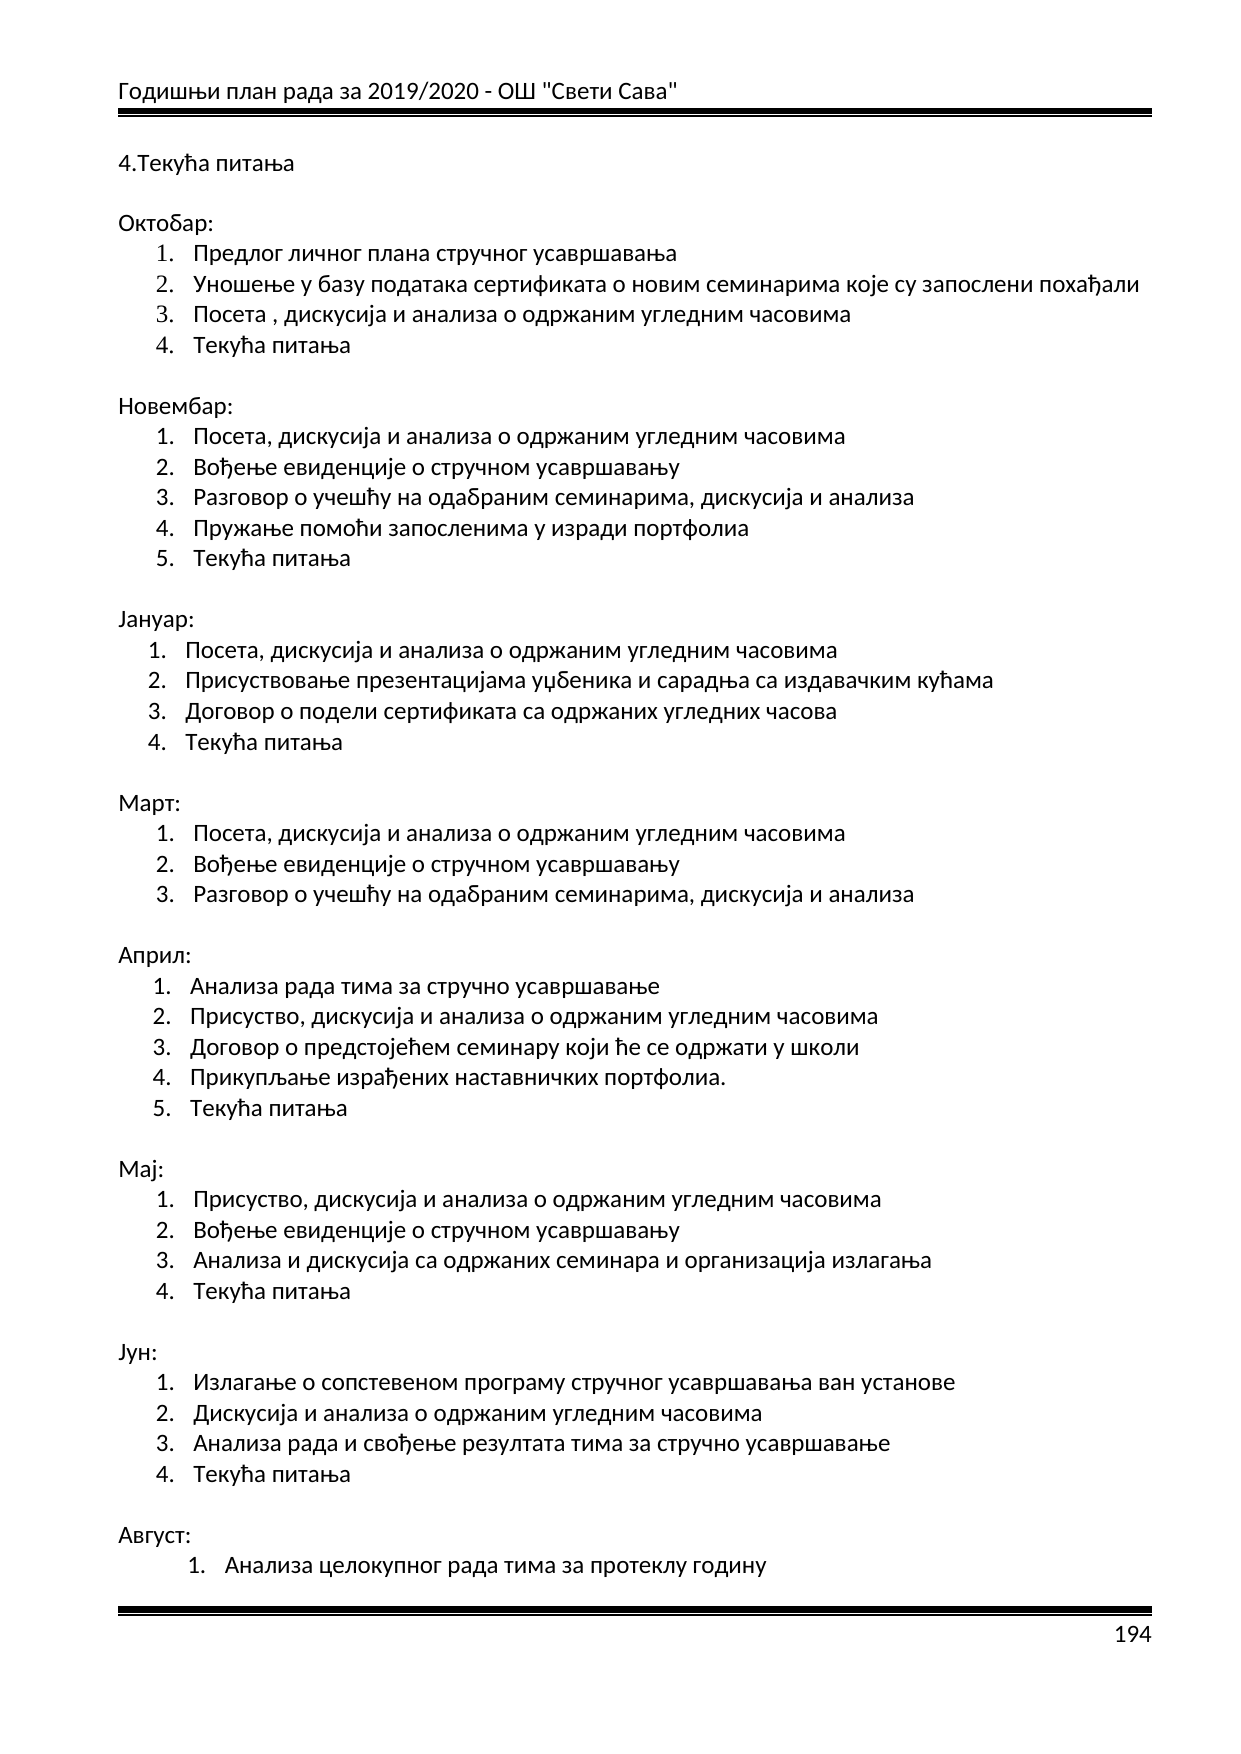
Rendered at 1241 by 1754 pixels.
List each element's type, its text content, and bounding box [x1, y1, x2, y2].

list Прикупљање израђених наставничких портфолиа. [152, 1061, 1152, 1092]
list Анализа целокупног рада тима за протеклу годину [187, 1550, 1152, 1580]
list Присуство, дискусија и анализа о одржаним угледним часовима [156, 1183, 1152, 1214]
list Пружање помоћи запосленима у изради портфолиа [156, 512, 1152, 542]
text 4.Текућа питања [118, 147, 1152, 178]
list Текућа питања [152, 1092, 1152, 1122]
text Новембар: [118, 390, 1152, 420]
text Јун: [118, 1336, 1152, 1367]
list Анализа рада и свођење резултата тима за стручно усавршавање [156, 1428, 1152, 1458]
list Разговор о учешћу на одабраним семинарима, дискусија и анализа [156, 481, 1152, 512]
list Присуство, дискусија и анализа о одржаним угледним часовима [152, 1000, 1152, 1031]
list Текућа питања [156, 1275, 1152, 1306]
list Текућа питања [156, 1458, 1152, 1489]
list Текућа питања [148, 726, 1152, 756]
list Посета , дискусија и анализа о одржаним угледним часовима [156, 298, 1152, 329]
list Присуствовање презентацијама уџбеника и сарадња са издавачким кућама [148, 664, 1152, 695]
list Посета, дискусија и анализа о одржаним угледним часовима [148, 634, 1152, 664]
text Мај: [118, 1153, 1152, 1183]
list Текућа питања [156, 542, 1152, 573]
list Разговор о учешћу на одабраним семинарима, дискусија и анализа [156, 878, 1152, 909]
text Јануар: [118, 603, 1152, 634]
list Предлог личног плана стручног усавршавања [156, 237, 1152, 268]
list Посета, дискусија и анализа о одржаним угледним часовима [156, 420, 1152, 451]
list Дискусија и анализа о одржаним угледним часовима [156, 1397, 1152, 1428]
list Текућа питања [156, 329, 1152, 359]
list Вођење евиденције о стручном усавршавању [156, 451, 1152, 481]
text Август: [118, 1519, 1152, 1550]
list Анализа рада тима за стручно усавршавање [152, 970, 1152, 1000]
text Март: [118, 787, 1152, 817]
list Излагање о сопстевеном програму стручног усавршавања ван установе [156, 1367, 1152, 1397]
list Договор о предстојећем семинару који ће се одржати у школи [152, 1031, 1152, 1061]
list Вођење евиденције о стручном усавршавању [156, 1214, 1152, 1244]
list Уношење у базу података сертификата о новим семинарима које су запослени похађали [156, 268, 1152, 298]
list Посета, дискусија и анализа о одржаним угледним часовима [156, 817, 1152, 848]
list Вођење евиденције о стручном усавршавању [156, 848, 1152, 878]
list Анализа и дискусија са одржаних семинара и организација излагања [156, 1244, 1152, 1275]
text Октобар: [118, 207, 1152, 237]
list Договор о подели сертификата са одржаних угледних часова [148, 695, 1152, 726]
text Април: [118, 939, 1152, 970]
